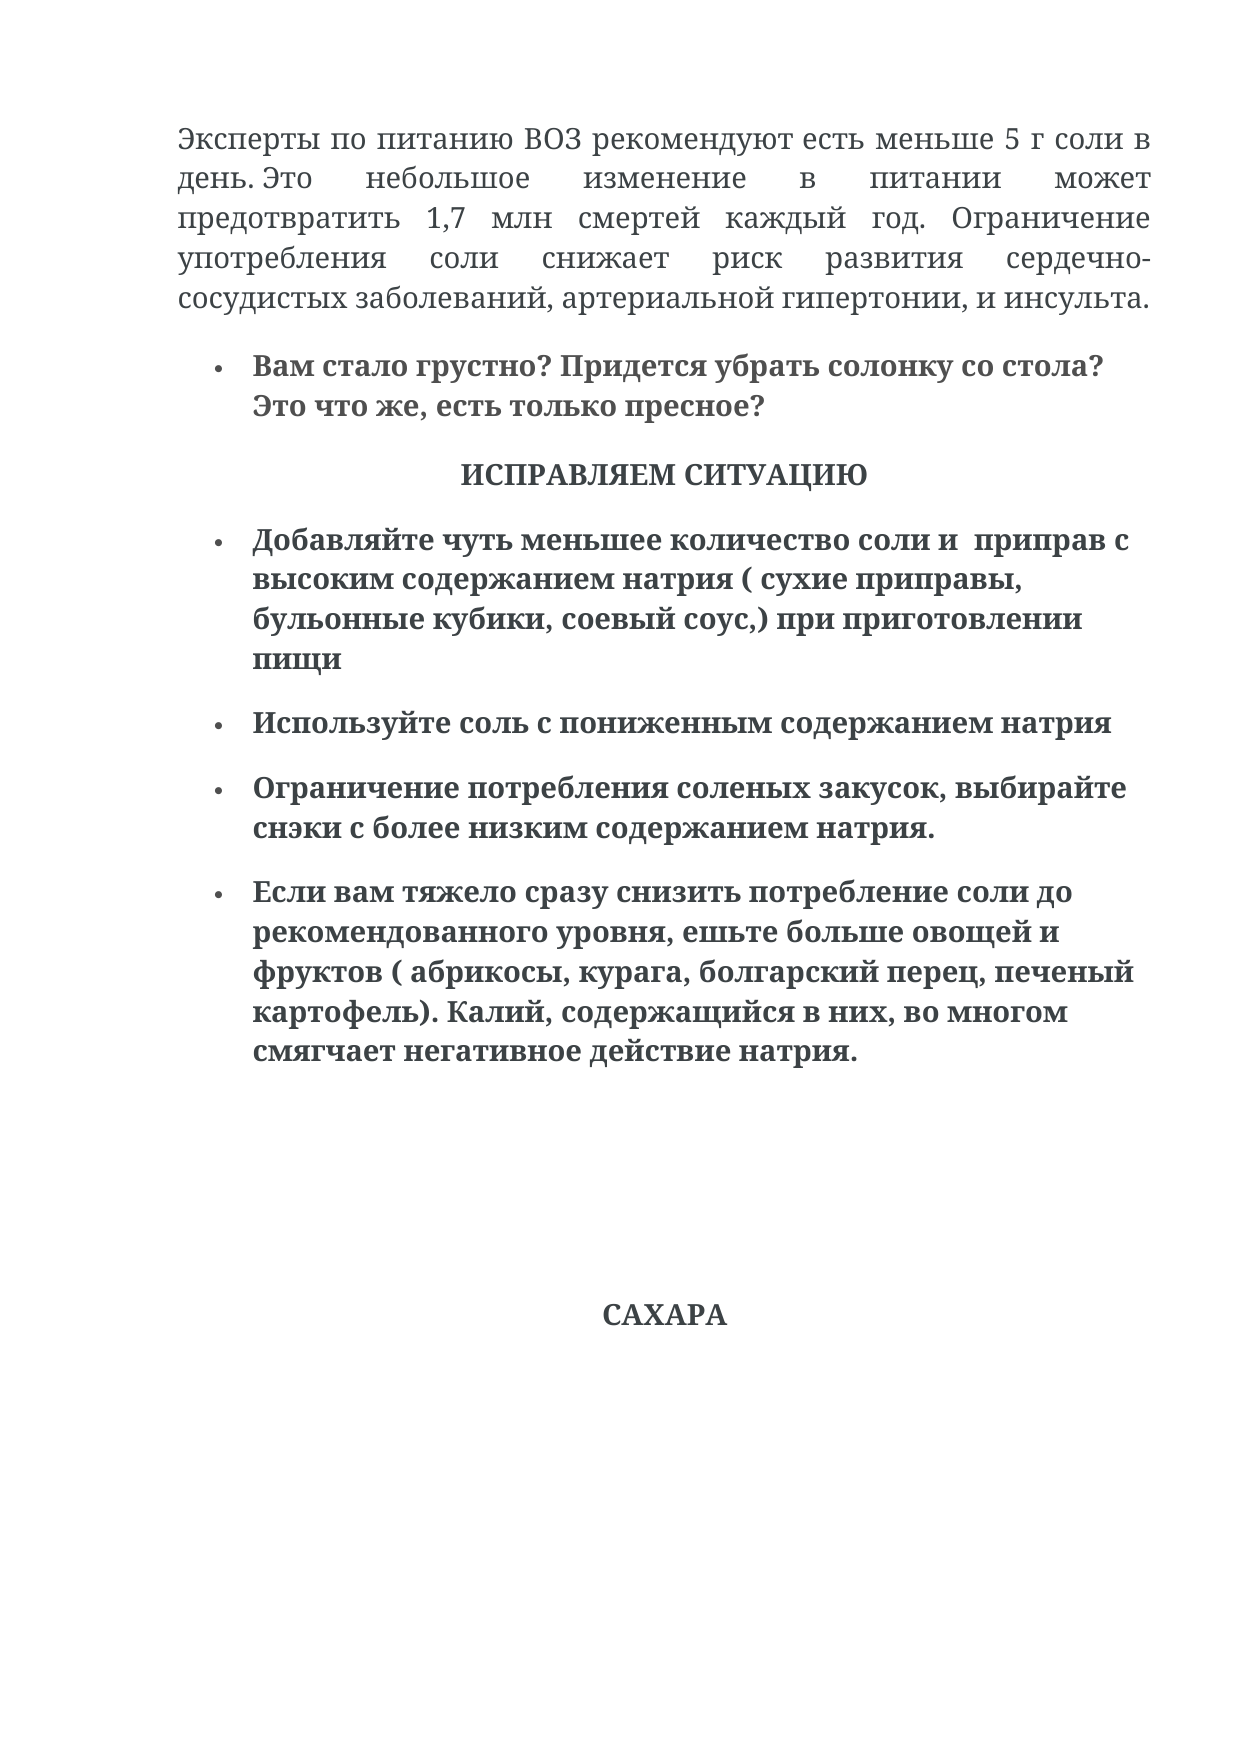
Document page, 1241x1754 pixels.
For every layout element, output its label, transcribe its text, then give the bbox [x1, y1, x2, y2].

list Используйте соль с пониженным содержанием натрия [215, 703, 1152, 742]
text ИСПРАВЛЯЕМ СИТУАЦИЮ [177, 454, 1152, 494]
list Вам стало грустно? Придется убрать солонку со стола? Это что же, есть только пресное? [215, 346, 1152, 425]
text САХАРА [177, 1294, 1152, 1334]
list Добавляйте чуть меньшее количество соли и приправ с высоким содержанием натрия ( сухие приправы, бульонные кубики, соевый соус,) при приготовлении пищи [215, 519, 1152, 678]
list Если вам тяжело сразу снизить потребление соли до рекомендованного уровня, ешьте больше овощей и фруктов ( абрикосы, курага, болгарский перец, печеный картофель). Калий, содержащийся в них, во многом смягчает негативное действие натрия. [215, 872, 1152, 1070]
text Эксперты по питанию ВОЗ рекомендуют есть меньше 5 г соли в день. Это небольшое изменение в питании может предотвратить 1,7 млн смертей каждый год. Ограничение употребления соли снижает риск развития сердечно- сосудистых заболеваний, артериальной гипертонии, и инсульта. [177, 118, 1152, 317]
list Ограничение потребления соленых закусок, выбирайте снэки с более низким содержанием натрия. [215, 767, 1152, 847]
